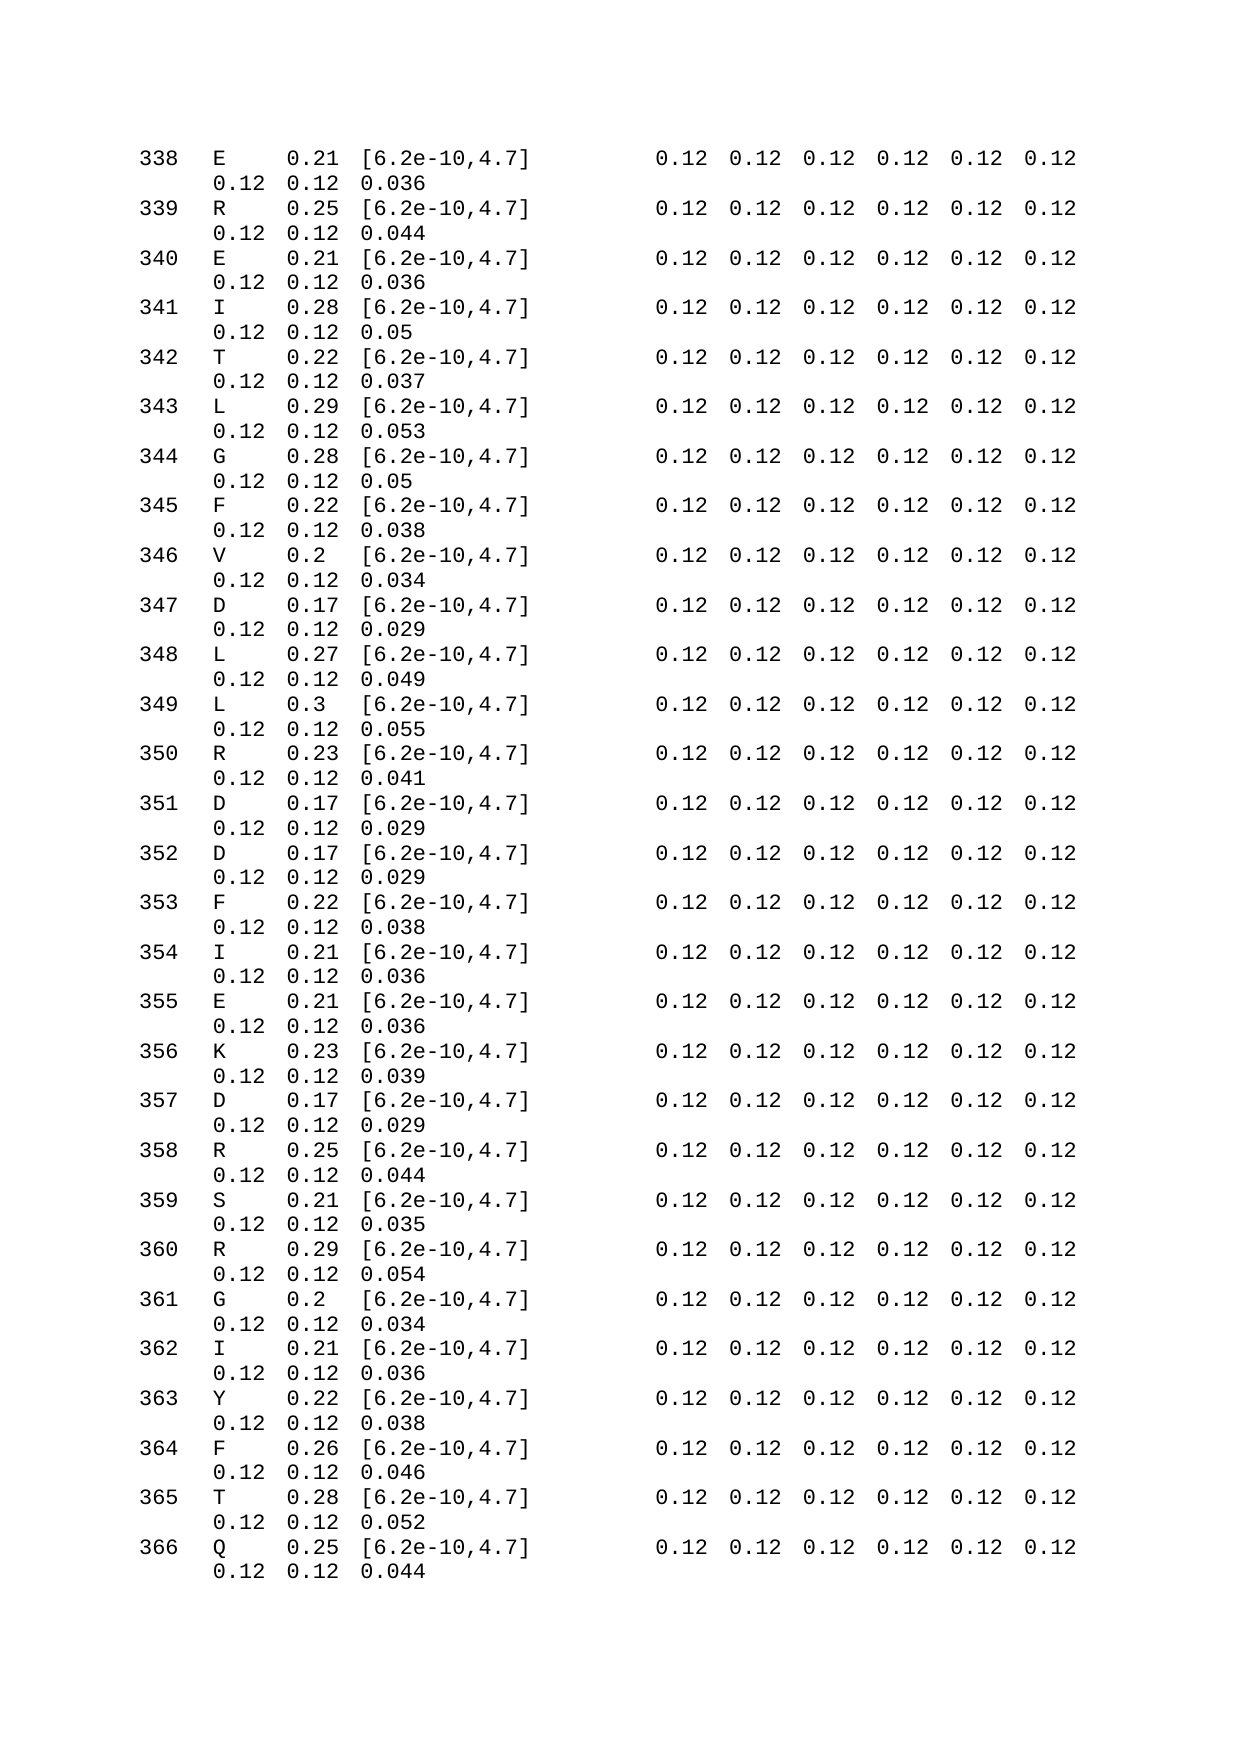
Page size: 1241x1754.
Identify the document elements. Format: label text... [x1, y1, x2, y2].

text 356 K 0.23 [6.2e-10,4.7] 0.12 0.12 0.12 0.12 0.12 0.12 0.12 0.12 0.039 [139, 1040, 1101, 1090]
text 365 T 0.28 [6.2e-10,4.7] 0.12 0.12 0.12 0.12 0.12 0.12 0.12 0.12 0.052 [139, 1486, 1101, 1536]
text 351 D 0.17 [6.2e-10,4.7] 0.12 0.12 0.12 0.12 0.12 0.12 0.12 0.12 0.029 [139, 792, 1101, 842]
text 342 T 0.22 [6.2e-10,4.7] 0.12 0.12 0.12 0.12 0.12 0.12 0.12 0.12 0.037 [139, 346, 1101, 396]
text 366 Q 0.25 [6.2e-10,4.7] 0.12 0.12 0.12 0.12 0.12 0.12 0.12 0.12 0.044 [139, 1536, 1101, 1586]
text 348 L 0.27 [6.2e-10,4.7] 0.12 0.12 0.12 0.12 0.12 0.12 0.12 0.12 0.049 [139, 643, 1101, 693]
text 340 E 0.21 [6.2e-10,4.7] 0.12 0.12 0.12 0.12 0.12 0.12 0.12 0.12 0.036 [139, 247, 1101, 296]
text 355 E 0.21 [6.2e-10,4.7] 0.12 0.12 0.12 0.12 0.12 0.12 0.12 0.12 0.036 [139, 991, 1101, 1040]
text 357 D 0.17 [6.2e-10,4.7] 0.12 0.12 0.12 0.12 0.12 0.12 0.12 0.12 0.029 [139, 1090, 1101, 1139]
text 349 L 0.3 [6.2e-10,4.7] 0.12 0.12 0.12 0.12 0.12 0.12 0.12 0.12 0.055 [139, 693, 1101, 743]
text 360 R 0.29 [6.2e-10,4.7] 0.12 0.12 0.12 0.12 0.12 0.12 0.12 0.12 0.054 [139, 1238, 1101, 1288]
text 364 F 0.26 [6.2e-10,4.7] 0.12 0.12 0.12 0.12 0.12 0.12 0.12 0.12 0.046 [139, 1437, 1101, 1486]
text 346 V 0.2 [6.2e-10,4.7] 0.12 0.12 0.12 0.12 0.12 0.12 0.12 0.12 0.034 [139, 544, 1101, 594]
text 345 F 0.22 [6.2e-10,4.7] 0.12 0.12 0.12 0.12 0.12 0.12 0.12 0.12 0.038 [139, 495, 1101, 544]
text 344 G 0.28 [6.2e-10,4.7] 0.12 0.12 0.12 0.12 0.12 0.12 0.12 0.12 0.05 [139, 445, 1101, 495]
text 363 Y 0.22 [6.2e-10,4.7] 0.12 0.12 0.12 0.12 0.12 0.12 0.12 0.12 0.038 [139, 1387, 1101, 1437]
text 358 R 0.25 [6.2e-10,4.7] 0.12 0.12 0.12 0.12 0.12 0.12 0.12 0.12 0.044 [139, 1139, 1101, 1189]
text 339 R 0.25 [6.2e-10,4.7] 0.12 0.12 0.12 0.12 0.12 0.12 0.12 0.12 0.044 [139, 197, 1101, 247]
text 361 G 0.2 [6.2e-10,4.7] 0.12 0.12 0.12 0.12 0.12 0.12 0.12 0.12 0.034 [139, 1288, 1101, 1338]
text 350 R 0.23 [6.2e-10,4.7] 0.12 0.12 0.12 0.12 0.12 0.12 0.12 0.12 0.041 [139, 743, 1101, 792]
text 343 L 0.29 [6.2e-10,4.7] 0.12 0.12 0.12 0.12 0.12 0.12 0.12 0.12 0.053 [139, 396, 1101, 445]
text 341 I 0.28 [6.2e-10,4.7] 0.12 0.12 0.12 0.12 0.12 0.12 0.12 0.12 0.05 [139, 296, 1101, 346]
text 354 I 0.21 [6.2e-10,4.7] 0.12 0.12 0.12 0.12 0.12 0.12 0.12 0.12 0.036 [139, 941, 1101, 991]
text 359 S 0.21 [6.2e-10,4.7] 0.12 0.12 0.12 0.12 0.12 0.12 0.12 0.12 0.035 [139, 1189, 1101, 1238]
text 362 I 0.21 [6.2e-10,4.7] 0.12 0.12 0.12 0.12 0.12 0.12 0.12 0.12 0.036 [139, 1338, 1101, 1387]
text 338 E 0.21 [6.2e-10,4.7] 0.12 0.12 0.12 0.12 0.12 0.12 0.12 0.12 0.036 [139, 148, 1101, 197]
text 352 D 0.17 [6.2e-10,4.7] 0.12 0.12 0.12 0.12 0.12 0.12 0.12 0.12 0.029 [139, 842, 1101, 891]
text 353 F 0.22 [6.2e-10,4.7] 0.12 0.12 0.12 0.12 0.12 0.12 0.12 0.12 0.038 [139, 891, 1101, 941]
text 347 D 0.17 [6.2e-10,4.7] 0.12 0.12 0.12 0.12 0.12 0.12 0.12 0.12 0.029 [139, 594, 1101, 643]
